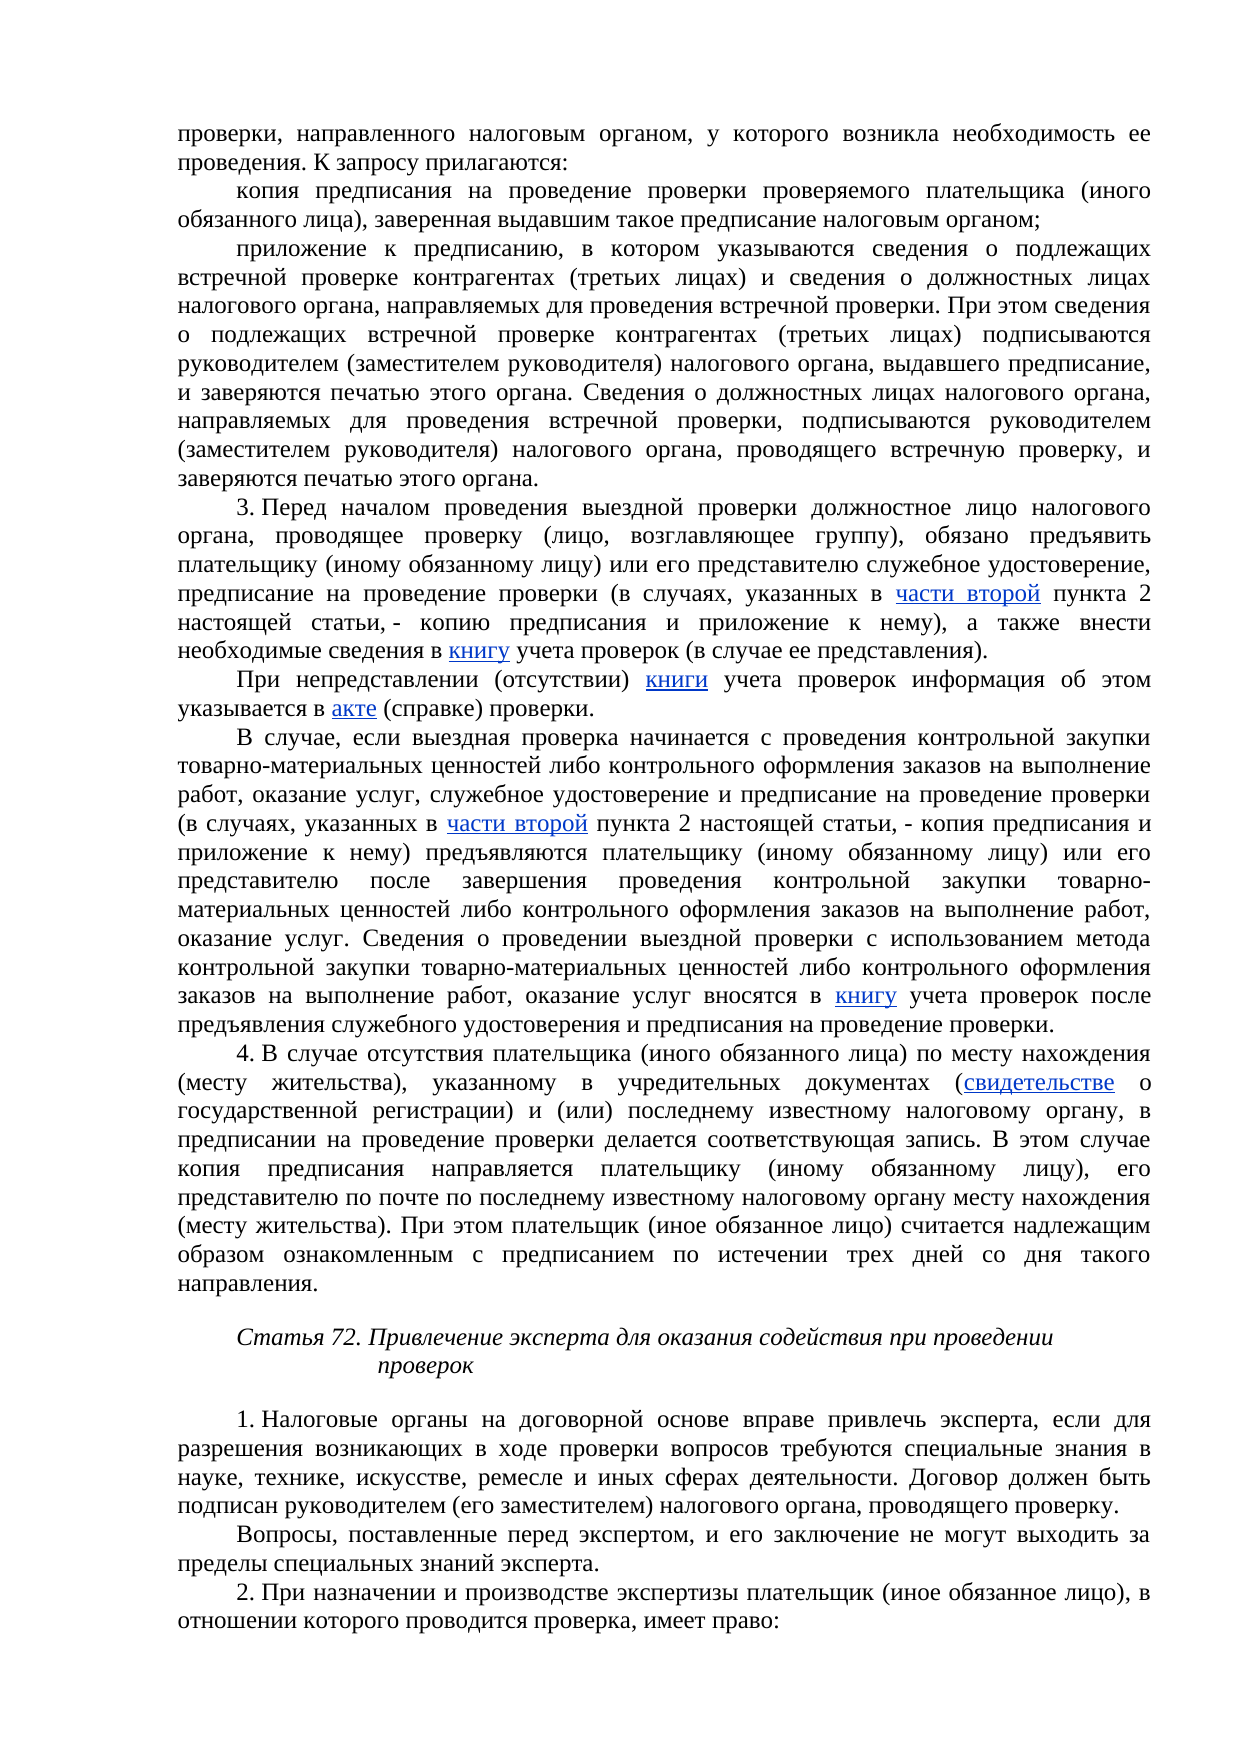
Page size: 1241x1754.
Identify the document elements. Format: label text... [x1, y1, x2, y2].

text копия предписания на проведение проверки проверяемого плательщика (иного обязанного лица), заверенная выдавшим такое предписание налоговым органом; [177, 176, 1152, 233]
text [177, 118, 1152, 176]
text Статья 72. Привлечение эксперта для оказания содействия при проведении проверок [236, 1322, 1152, 1379]
text При непредставлении (отсутствии) книги учета проверок информация об этом указывается в акте (справке) проверки. [177, 664, 1152, 722]
text 2. При назначении и производстве экспертизы плательщик (иное обязанное лицо), в отношении которого проводится проверка, имеет право: [177, 1577, 1152, 1634]
text 4. В случае отсутствия плательщика (иного обязанного лица) по месту нахождения (месту жительства), указанному в учредительных документах (свидетельстве о государственной регистрации) и (или) последнему известному налоговому органу, в предписании на проведение проверки делается соответствующая запись. В этом случае копия предписания направляется плательщику (иному обязанному лицу), его представителю по почте по последнему известному налоговому органу месту нахождения (месту жительства). При этом плательщик (иное обязанное лицо) считается надлежащим образом ознакомленным с предписанием по истечении трех дней со дня такого направления. [177, 1038, 1152, 1297]
text 1. Налоговые органы на договорной основе вправе привлечь эксперта, если для разрешения возникающих в ходе проверки вопросов требуются специальные знания в науке, технике, искусстве, ремесле и иных сферах деятельности. Договор должен быть подписан руководителем (его заместителем) налогового органа, проводящего проверку. [177, 1404, 1152, 1519]
text В случае, если выездная проверка начинается с проведения контрольной закупки товарно-материальных ценностей либо контрольного оформления заказов на выполнение работ, оказание услуг, служебное удостоверение и предписание на проведение проверки (в случаях, указанных в части второй пункта 2 настоящей статьи, - копия предписания и приложение к нему) предъявляются плательщику (иному обязанному лицу) или его представителю после завершения проведения контрольной закупки товарно-материальных ценностей либо контрольного оформления заказов на выполнение работ, оказание услуг. Сведения о проведении выездной проверки с использованием метода контрольной закупки товарно-материальных ценностей либо контрольного оформления заказов на выполнение работ, оказание услуг вносятся в книгу учета проверок после предъявления служебного удостоверения и предписания на проведение проверки. [177, 722, 1152, 1038]
text приложение к предписанию, в котором указываются сведения о подлежащих встречной проверке контрагентах (третьих лицах) и сведения о должностных лицах налогового органа, направляемых для проведения встречной проверки. При этом сведения о подлежащих встречной проверке контрагентах (третьих лицах) подписываются руководителем (заместителем руководителя) налогового органа, выдавшего предписание, и заверяются печатью этого органа. Сведения о должностных лицах налогового органа, направляемых для проведения встречной проверки, подписываются руководителем (заместителем руководителя) налогового органа, проводящего встречную проверку, и заверяются печатью этого органа. [177, 233, 1152, 492]
text Вопросы, поставленные перед экспертом, и его заключение не могут выходить за пределы специальных знаний эксперта. [177, 1519, 1152, 1577]
text 3. Перед началом проведения выездной проверки должностное лицо налогового органа, проводящее проверку (лицо, возглавляющее группу), обязано предъявить плательщику (иному обязанному лицу) или его представителю служебное удостоверение, предписание на проведение проверки (в случаях, указанных в части второй пункта 2 настоящей статьи, - копию предписания и приложение к нему), а также внести необходимые сведения в книгу учета проверок (в случае ее представления). [177, 492, 1152, 664]
